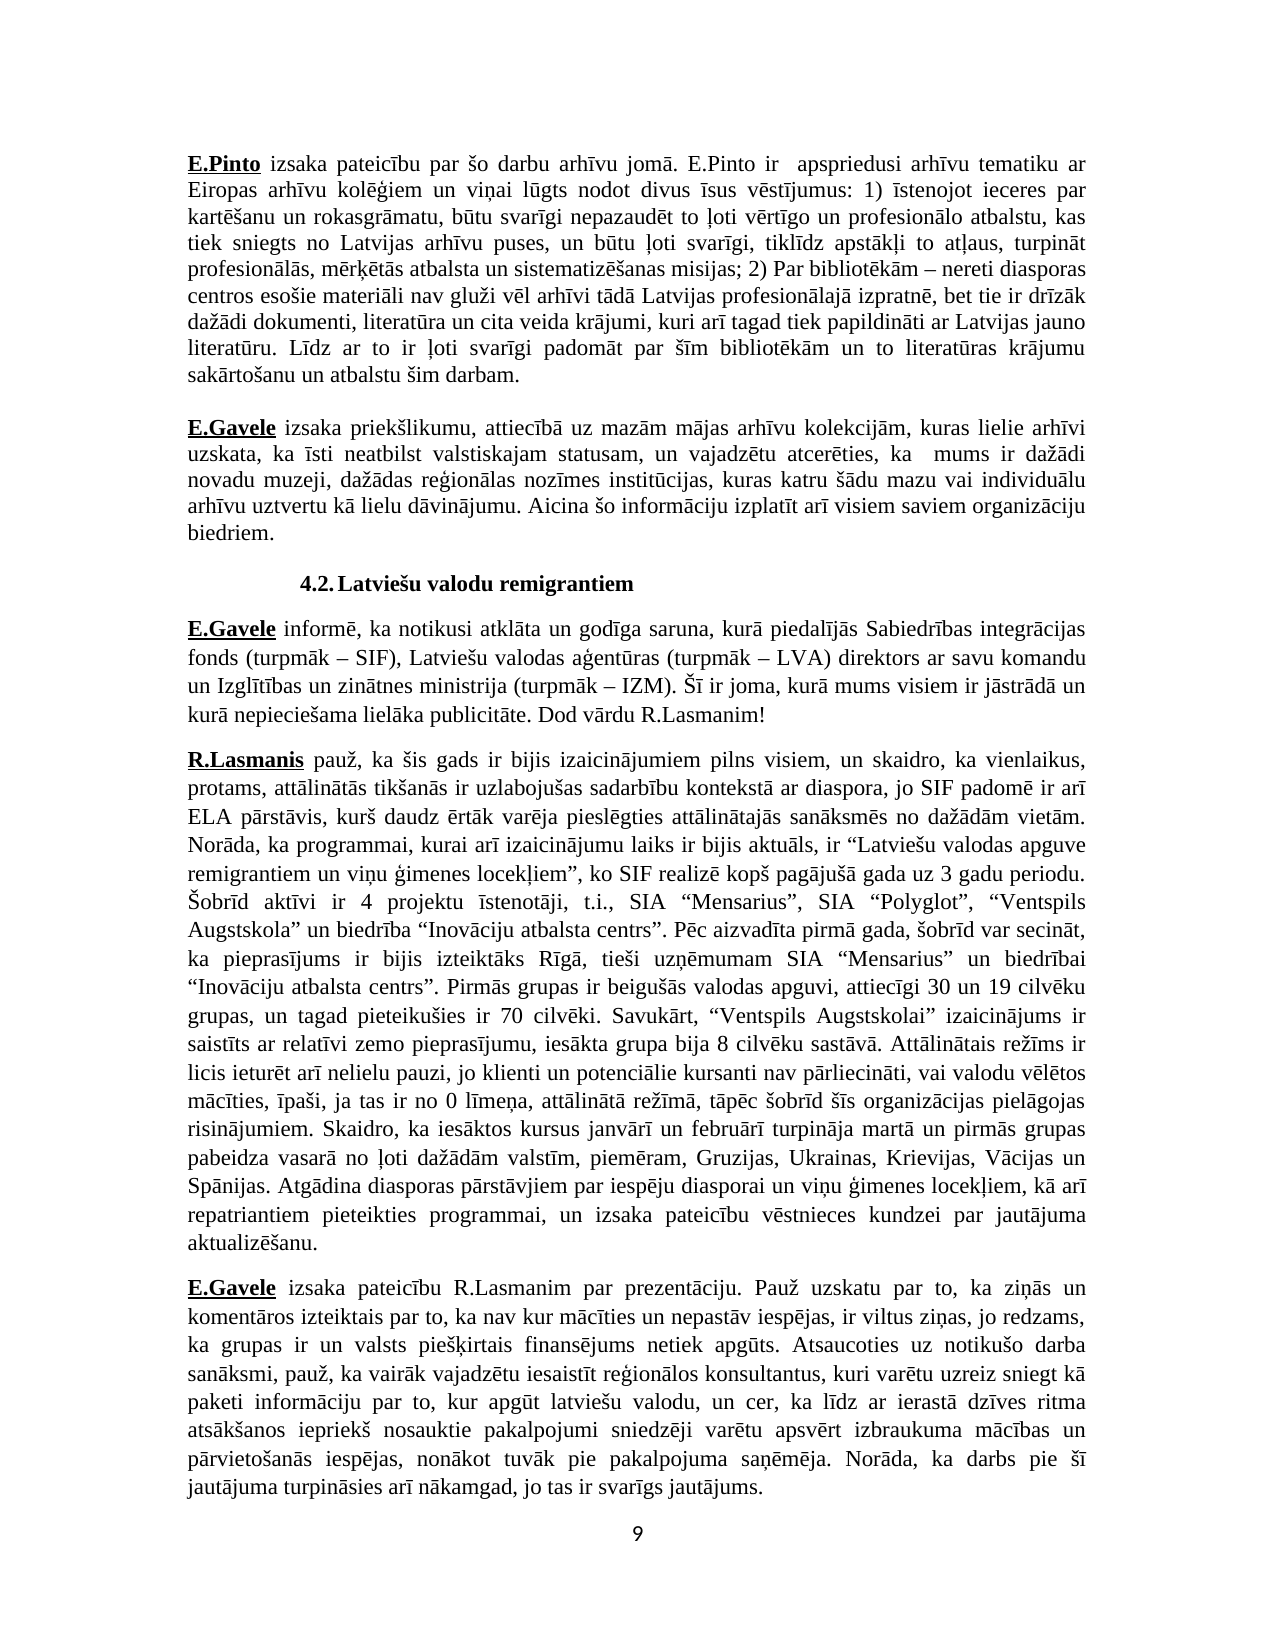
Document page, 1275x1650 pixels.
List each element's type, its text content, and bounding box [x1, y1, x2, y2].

text E.Gavele izsaka pateicību R.Lasmanim par prezentāciju. Pauž uzskatu par to, ka ziņās un komentāros izteiktais par to, ka nav kur mācīties un nepastāv iespējas, ir viltus ziņas, jo redzams, ka grupas ir un valsts piešķirtais finansējums netiek apgūts. Atsaucoties uz notikušo darba sanāksmi, pauž, ka vairāk vajadzētu iesaistīt reģionālos konsultantus, kuri varētu uzreiz sniegt kā paketi informāciju par to, kur apgūt latviešu valodu, un cer, ka līdz ar ierastā dzīves ritma atsākšanos iepriekš nosauktie pakalpojumi sniedzēji varētu apsvērt izbraukuma mācības un pārvietošanās iespējas, nonākot tuvāk pie pakalpojuma saņēmēja. Norāda, ka darbs pie šī jautājuma turpināsies arī nākamgad, jo tas ir svarīgs jautājums. [187, 1274, 1087, 1500]
text E.Pinto izsaka pateicību par šo darbu arhīvu jomā. E.Pinto ir apspriedusi arhīvu tematiku ar Eiropas arhīvu kolēģiem un viņai lūgts nodot divus īsus vēstījumus: 1) īstenojot ieceres par kartēšanu un rokasgrāmatu, būtu svarīgi nepazaudēt to ļoti vērtīgo un profesionālo atbalstu, kas tiek sniegts no Latvijas arhīvu puses, un būtu ļoti svarīgi, tiklīdz apstākļi to atļaus, turpināt profesionālās, mērķētās atbalsta un sistematizēšanas misijas; 2) Par bibliotēkām – nereti diasporas centros esošie materiāli nav gluži vēl arhīvi tādā Latvijas profesionālajā izpratnē, bet tie ir drīzāk dažādi dokumenti, literatūra un cita veida krājumi, kuri arī tagad tiek papildināti ar Latvijas jauno literatūru. Līdz ar to ir ļoti svarīgi padomāt par šīm bibliotēkām un to literatūras krājumu sakārtošanu un atbalstu šim darbam. [187, 150, 1087, 387]
list Latviešu valodu remigrantiem [300, 570, 1087, 597]
text E.Gavele informē, ka notikusi atklāta un godīga saruna, kurā piedalījās Sabiedrības integrācijas fonds (turpmāk – SIF), Latviešu valodas aģentūras (turpmāk – LVA) direktors ar savu komandu un Izglītības un zinātnes ministrija (turpmāk – IZM). Šī ir joma, kurā mums visiem ir jāstrādā un kurā nepieciešama lielāka publicitāte. Dod vārdu R.Lasmanim! [187, 615, 1087, 727]
text R.Lasmanis pauž, ka šis gads ir bijis izaicinājumiem pilns visiem, un skaidro, ka vienlaikus, protams, attālinātās tikšanās ir uzlabojušas sadarbību kontekstā ar diaspora, jo SIF padomē ir arī ELA pārstāvis, kurš daudz ērtāk varēja pieslēgties attālinātajās sanāksmēs no dažādām vietām. Norāda, ka programmai, kurai arī izaicinājumu laiks ir bijis aktuāls, ir “Latviešu valodas apguve remigrantiem un viņu ģimenes locekļiem”, ko SIF realizē kopš pagājušā gada uz 3 gadu periodu. Šobrīd aktīvi ir 4 projektu īstenotāji, t.i., SIA “Mensarius”, SIA “Polyglot”, “Ventspils Augstskola” un biedrība “Inovāciju atbalsta centrs”. Pēc aizvadīta pirmā gada, šobrīd var secināt, ka pieprasījums ir bijis izteiktāks Rīgā, tieši uzņēmumam SIA “Mensarius” un biedrībai “Inovāciju atbalsta centrs”. Pirmās grupas ir beigušās valodas apguvi, attiecīgi 30 un 19 cilvēku grupas, un tagad pieteikušies ir 70 cilvēki. Savukārt, “Ventspils Augstskolai” izaicinājums ir saistīts ar relatīvi zemo pieprasījumu, iesākta grupa bija 8 cilvēku sastāvā. Attālinātais režīms ir licis ieturēt arī nelielu pauzi, jo klienti un potenciālie kursanti nav pārliecināti, vai valodu vēlētos mācīties, īpaši, ja tas ir no 0 līmeņa, attālinātā režīmā, tāpēc šobrīd šīs organizācijas pielāgojas risinājumiem. Skaidro, ka iesāktos kursus janvārī un februārī turpināja martā un pirmās grupas pabeidza vasarā no ļoti dažādām valstīm, piemēram, Gruzijas, Ukrainas, Krievijas, Vācijas un Spānijas. Atgādina diasporas pārstāvjiem par iespēju diasporai un viņu ģimenes locekļiem, kā arī repatriantiem pieteikties programmai, un izsaka pateicību vēstnieces kundzei par jautājuma aktualizēšanu. [187, 746, 1087, 1256]
text E.Gavele izsaka priekšlikumu, attiecībā uz mazām mājas arhīvu kolekcijām, kuras lielie arhīvi uzskata, ka īsti neatbilst valstiskajam statusam, un vajadzētu atcerēties, ka mums ir dažādi novadu muzeji, dažādas reģionālas nozīmes institūcijas, kuras katru šādu mazu vai individuālu arhīvu uztvertu kā lielu dāvinājumu. Aicina šo informāciju izplatīt arī visiem saviem organizāciju biedriem. [187, 413, 1087, 545]
